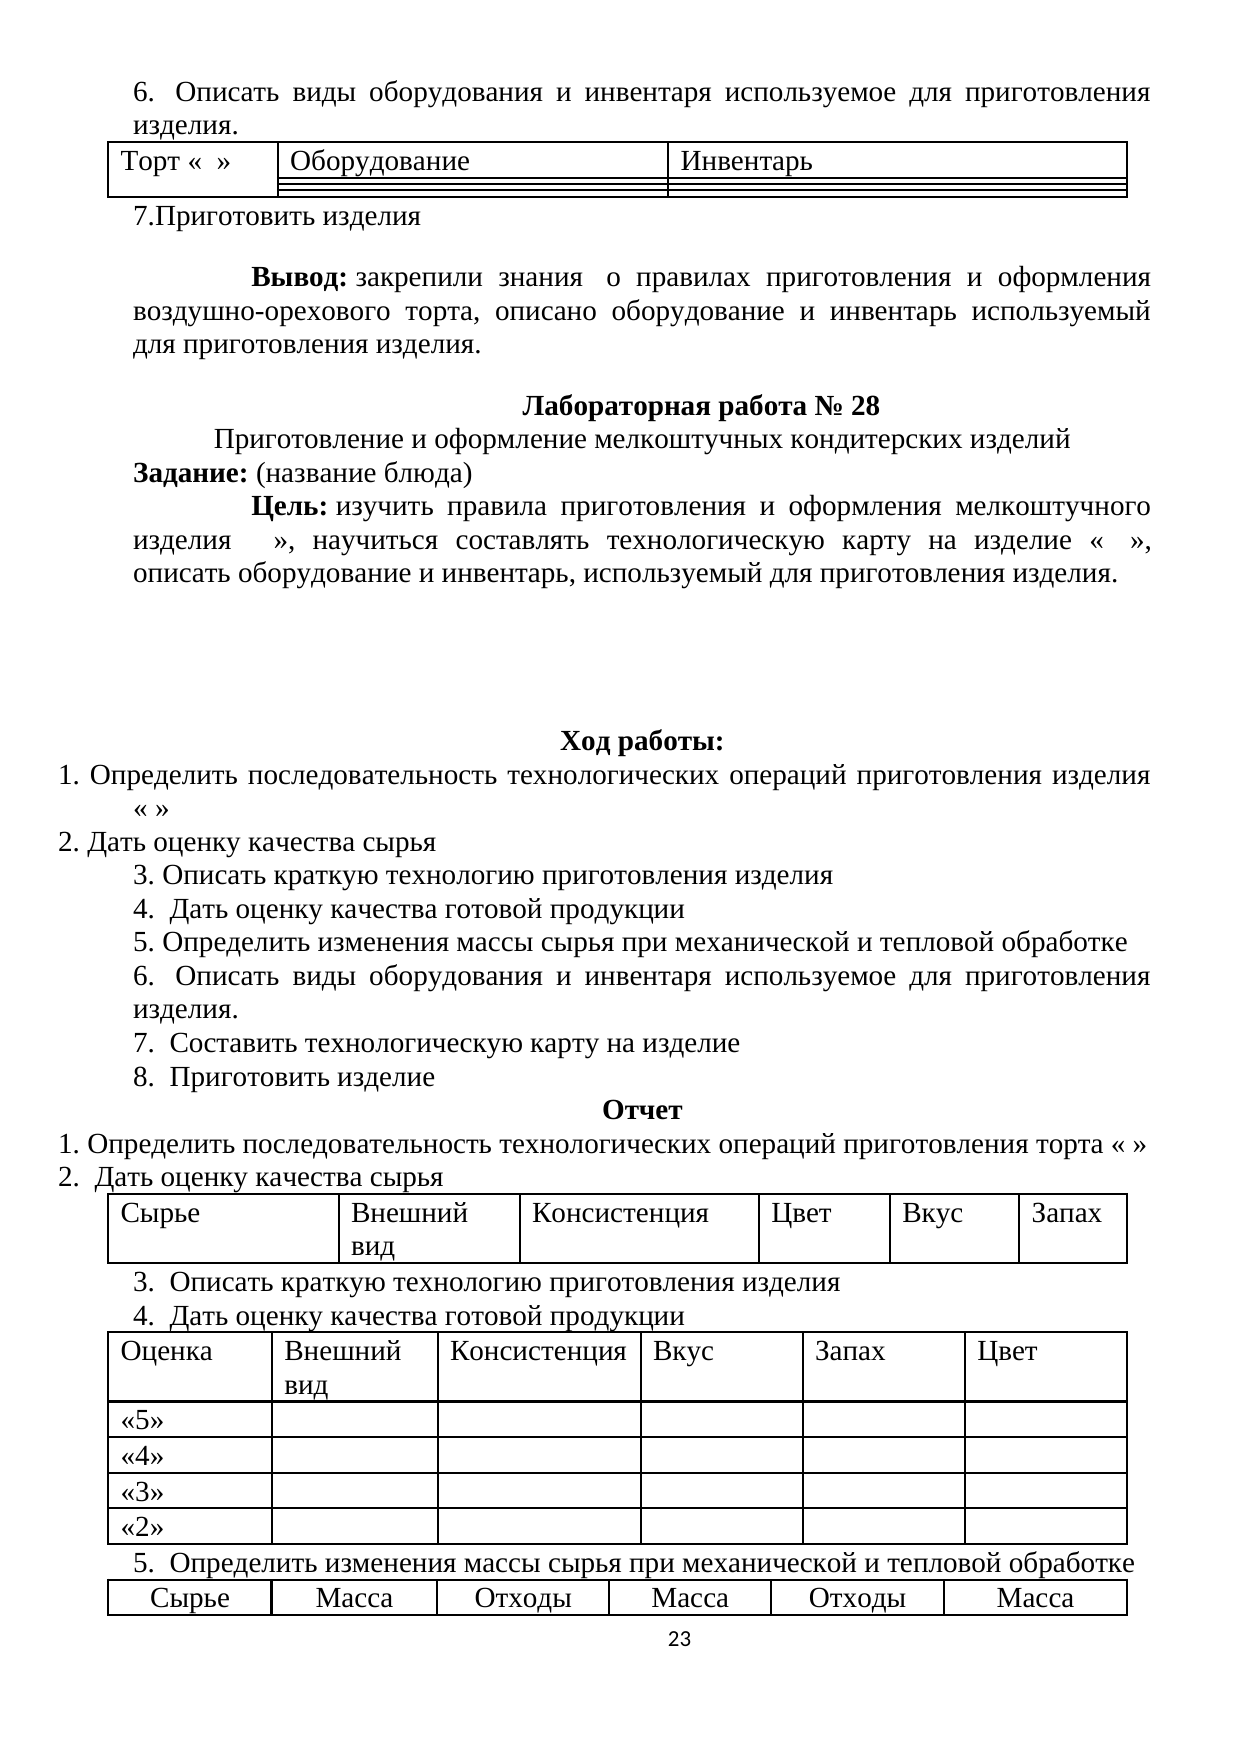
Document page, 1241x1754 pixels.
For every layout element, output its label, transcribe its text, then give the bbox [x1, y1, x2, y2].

text 6. Описать виды оборудования и инвентаря используемое для приготовления изделия. [133, 74, 1152, 141]
table_cell [804, 1438, 964, 1472]
table_cell [279, 191, 667, 196]
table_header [772, 1581, 943, 1614]
table_cell [279, 185, 667, 189]
text 8. Приготовить изделие [133, 1059, 1152, 1092]
table_cell [966, 1438, 1126, 1472]
text 3. Описать краткую технологию приготовления изделия [133, 857, 1152, 891]
text 5. Определить изменения массы сырья при механической и тепловой обработке [133, 1545, 1152, 1578]
table_header Консистенция [521, 1195, 758, 1262]
table_header Торт « » [109, 143, 277, 196]
table_cell [804, 1403, 964, 1436]
table_header Оценка [109, 1333, 271, 1400]
text 4. Дать оценку качества готовой продукции [133, 891, 1152, 924]
table_header Сырье [109, 1195, 338, 1262]
table_cell «5» [109, 1403, 271, 1436]
table_header Масса Нетто [610, 1581, 770, 1614]
table_cell [279, 179, 667, 183]
text 1. Определить последовательность технологических операций приготовления изделия « » [58, 757, 1152, 824]
table_header Сырье [109, 1581, 270, 1614]
table_cell [273, 1403, 437, 1436]
table_cell «4» [109, 1438, 271, 1472]
text 7. Составить технологическую карту на изделие [133, 1025, 1152, 1059]
table_header Оборудование [279, 143, 667, 177]
text Лабораторная работа № 28 [133, 388, 1152, 421]
table_header Инвентарь [669, 143, 1126, 177]
table_header Запах [804, 1333, 964, 1400]
table_header Цвет [760, 1195, 889, 1262]
text 4. Дать оценку качества готовой продукции [133, 1298, 1152, 1331]
text Вывод: закрепили знания о правилах приготовления и оформления воздушно-орехового торта, описано оборудование и инвентарь используемый для приготовления изделия. [133, 259, 1152, 360]
text 2. Дать оценку качества сырья [58, 1159, 1152, 1193]
table_cell [642, 1403, 802, 1436]
text 2. Дать оценку качества сырья [58, 824, 1152, 857]
table_cell [642, 1438, 802, 1472]
text Приготовление и оформление мелкоштучных кондитерских изделий [133, 421, 1152, 455]
table_cell [966, 1403, 1126, 1436]
table_cell [966, 1474, 1126, 1507]
table_cell «2» [109, 1509, 271, 1543]
table_cell [669, 191, 1126, 196]
text Ход работы: [133, 723, 1152, 757]
table_cell [966, 1509, 1126, 1543]
table_header Запах [1020, 1195, 1126, 1262]
text 6. Описать виды оборудования и инвентаря используемое для приготовления изделия. [133, 958, 1152, 1025]
text 5. Определить изменения массы сырья при механической и тепловой обработке [133, 924, 1152, 958]
table_header Масса Брутто [273, 1581, 436, 1614]
text Отчет [133, 1092, 1152, 1126]
text 7.Приготовить изделия [133, 198, 1152, 231]
text 3. Описать краткую технологию приготовления изделия [133, 1264, 1152, 1298]
table_cell [642, 1474, 802, 1507]
table_header Внешний вид [340, 1195, 519, 1262]
table_cell [642, 1509, 802, 1543]
table_header Консистенция [439, 1333, 640, 1400]
table_header Внешний вид [273, 1333, 437, 1400]
table_cell [669, 179, 1126, 183]
table_cell [439, 1438, 640, 1472]
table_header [438, 1581, 608, 1614]
text Задание: (название блюда) [133, 455, 1152, 488]
table_cell [273, 1509, 437, 1543]
table_header Вкус [891, 1195, 1018, 1262]
table_cell [439, 1509, 640, 1543]
table_cell [669, 185, 1126, 189]
table_cell [273, 1474, 437, 1507]
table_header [945, 1581, 1126, 1614]
table_cell [804, 1474, 964, 1507]
table_cell [804, 1509, 964, 1543]
text Цель: изучить правила приготовления и оформления мелкоштучного изделия », научиться составлять технологическую карту на изделие « », описать оборудование и инвентарь, используемый для приготовления изделия. [133, 488, 1152, 589]
text 1. Определить последовательность технологических операций приготовления торта « » [58, 1126, 1152, 1159]
table_header Цвет [966, 1333, 1126, 1400]
table_cell «3» [109, 1474, 271, 1507]
table_cell [439, 1474, 640, 1507]
table_cell [439, 1403, 640, 1436]
table_header Вкус [642, 1333, 802, 1400]
table_cell [273, 1438, 437, 1472]
